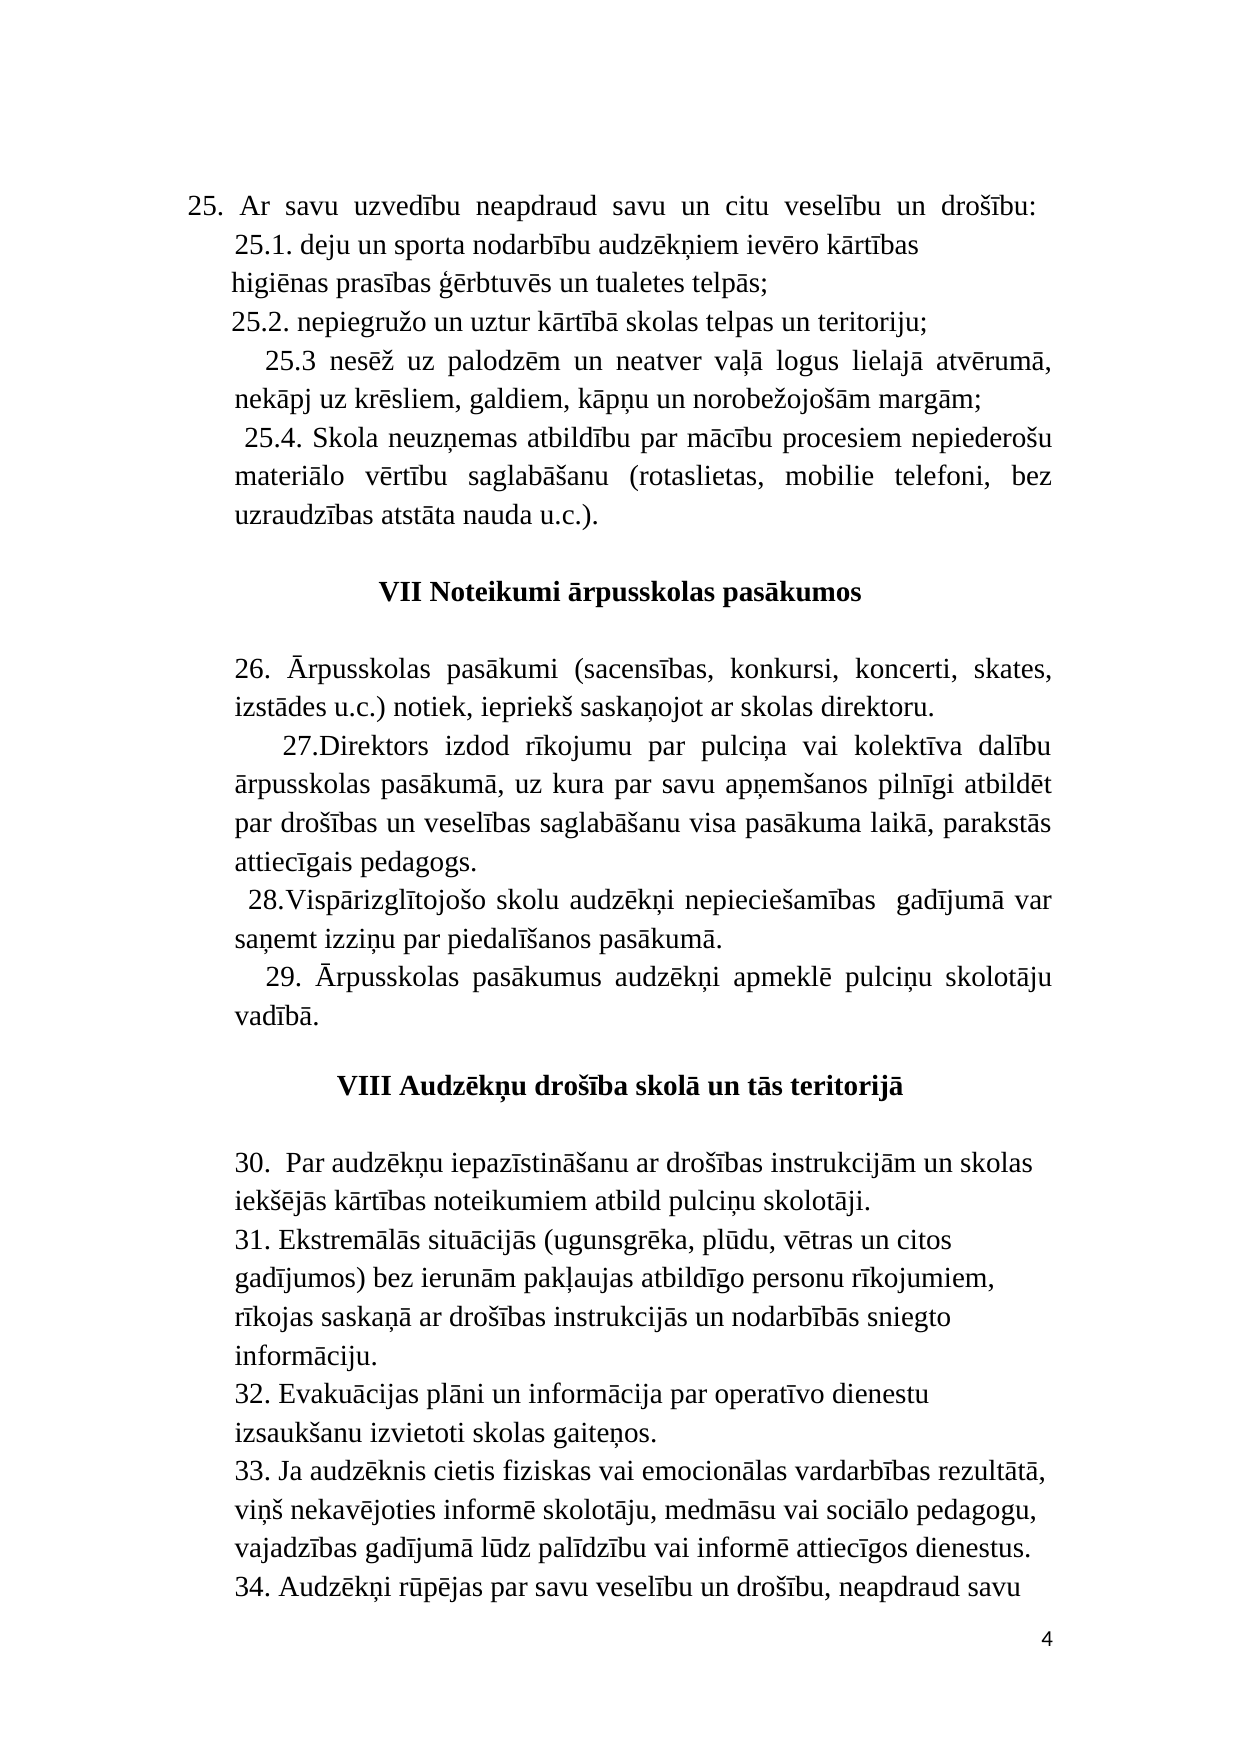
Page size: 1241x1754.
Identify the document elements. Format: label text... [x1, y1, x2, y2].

text 25.3 nesēž uz palodzēm un neatver vaļā logus lielajā atvērumā, nekāpj uz krēsliem, galdiem, kāpņu un norobežojošām margām; [187, 343, 1053, 415]
text 29. Ārpusskolas pasākumus audzēkņi apmeklē pulciņu skolotāju vadībā. [187, 959, 1053, 1064]
text higiēnas prasības ģērbtuvēs un tualetes telpās; [187, 266, 1053, 299]
text 25.2. nepiegružo un uztur kārtībā skolas telpas un teritoriju; [187, 304, 1053, 338]
text 26. Ārpusskolas pasākumi (sacensības, konkursi, koncerti, skates, izstādes u.c.) notiek, iepriekš saskaņojot ar skolas direktoru. [187, 612, 1053, 723]
text VII Noteikumi ārpusskolas pasākumos [187, 574, 1053, 607]
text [187, 1106, 1053, 1602]
text 28.Vispārizglītojošo skolu audzēkņi nepieciešamības gadījumā var saņemt izziņu par piedalīšanos pasākumā. [187, 882, 1053, 954]
text VIII Audzēkņu drošība skolā un tās teritorijā [187, 1068, 1053, 1101]
text 25. Ar savu uzvedību neapdraud savu un citu veselību un drošību: 25.1. deju un sporta nodarbību audzēkņiem ievēro kārtības [187, 188, 1053, 261]
text 25.4. Skola neuzņemas atbildību par mācību procesiem nepiederošu materiālo vērtību saglabāšanu (rotaslietas, mobilie telefoni, bez uzraudzības atstāta nauda u.c.). [187, 420, 1053, 530]
text 27.Direktors izdod rīkojumu par pulciņa vai kolektīva dalību ārpusskolas pasākumā, uz kura par savu apņemšanos pilnīgi atbildēt par drošības un veselības saglabāšanu visa pasākuma laikā, parakstās attiecīgais pedagogs. [187, 728, 1053, 877]
